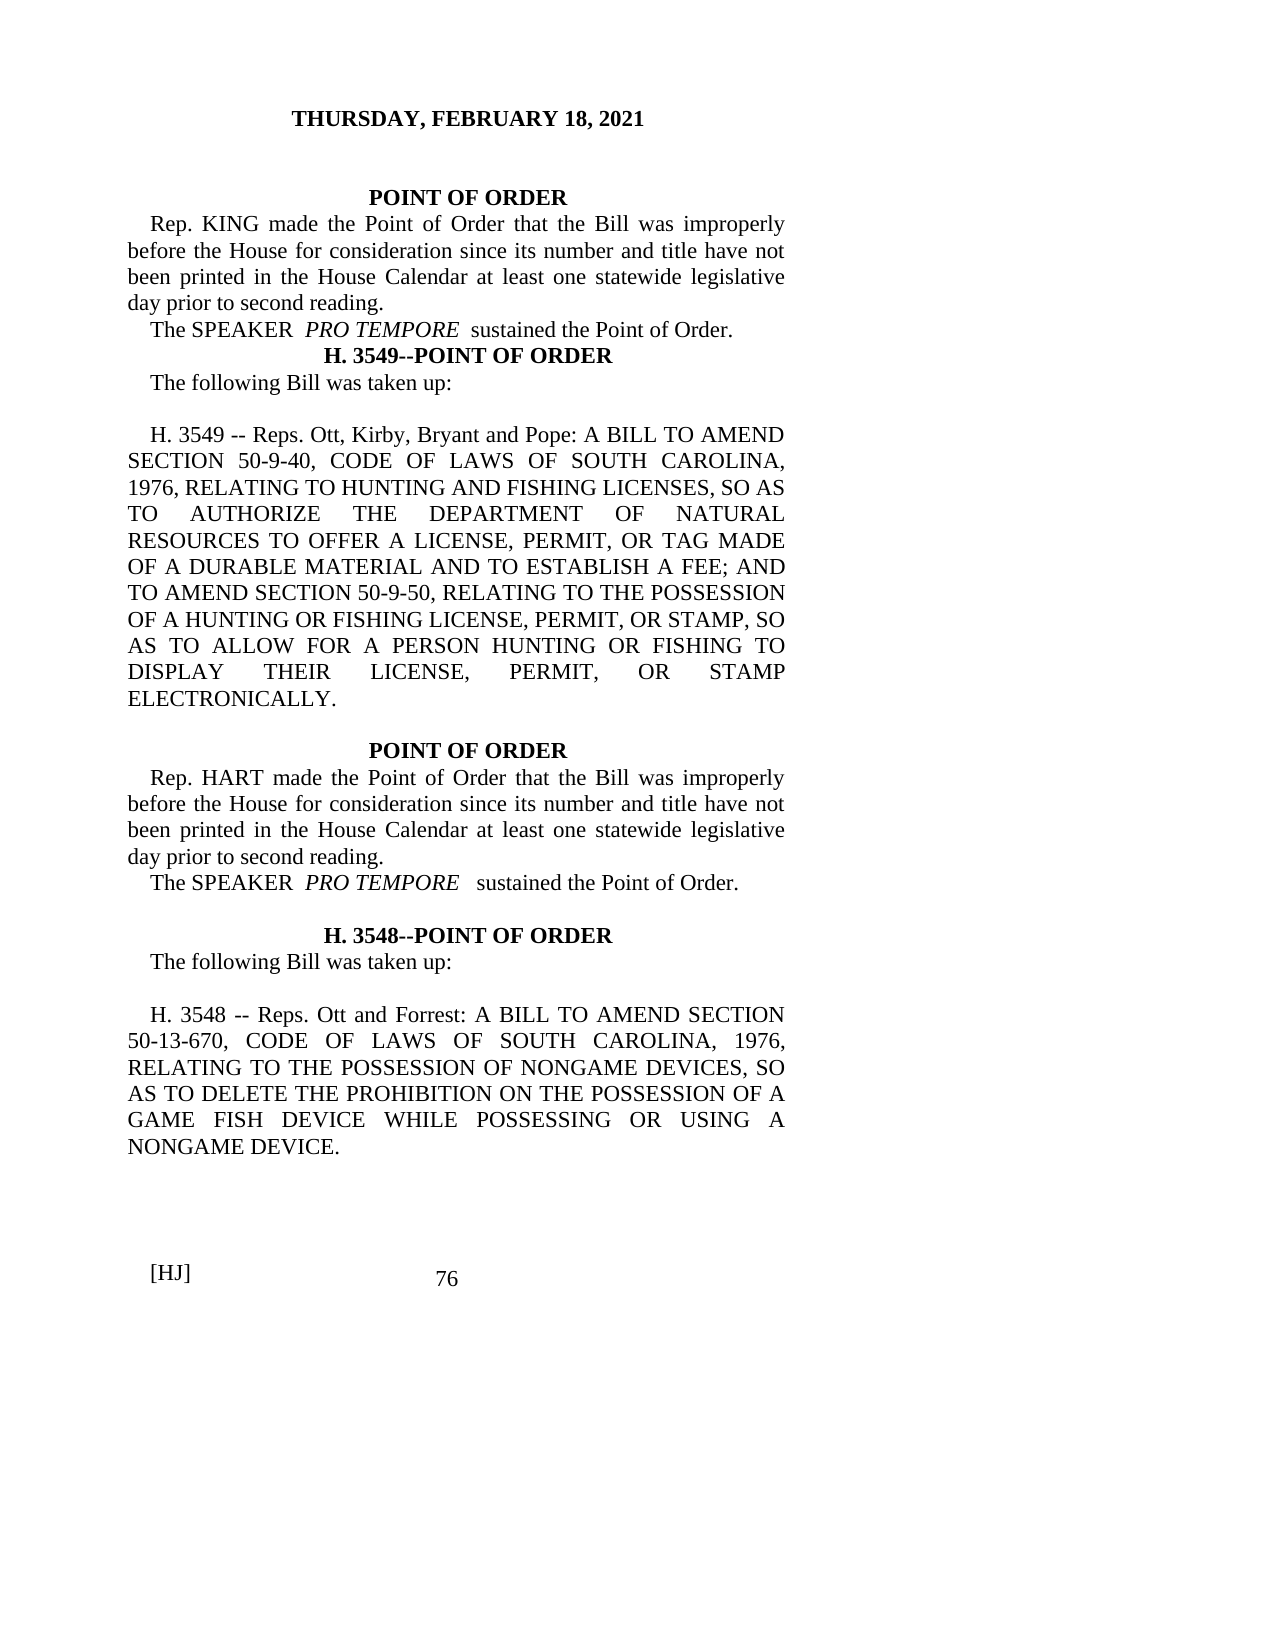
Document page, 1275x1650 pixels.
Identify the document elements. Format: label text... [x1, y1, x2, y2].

text The following Bill was taken up: [127, 948, 786, 975]
text H. 3549 -- Reps. Ott, Kirby, Bryant and Pope: A BILL TO AMEND SECTION 50-9-40, CODE OF LAWS OF SOUTH CAROLINA, 1976, RELATING TO HUNTING AND FISHING LICENSES, SO AS TO AUTHORIZE THE DEPARTMENT OF NATURAL RESOURCES TO OFFER A LICENSE, PERMIT, OR TAG MADE OF A DURABLE MATERIAL AND TO ESTABLISH A FEE; AND TO AMEND SECTION 50-9-50, RELATING TO THE POSSESSION OF A HUNTING OR FISHING LICENSE, PERMIT, OR STAMP, SO AS TO ALLOW FOR A PERSON HUNTING OR FISHING TO DISPLAY THEIR LICENSE, PERMIT, OR STAMP ELECTRONICALLY. [127, 421, 786, 711]
text The following Bill was taken up: [127, 368, 786, 395]
text POINT OF ORDER [127, 737, 786, 764]
text H. 3549--POINT OF ORDER [127, 342, 786, 368]
text Rep. KING made the Point of Order that the Bill was improperly before the House for consideration since its number and title have not been printed in the House Calendar at least one statewide legislative day prior to second reading. [127, 210, 786, 316]
text The SPEAKER PRO TEMPORE sustained the Point of Order. [127, 869, 786, 896]
text Rep. HART made the Point of Order that the Bill was improperly before the House for consideration since its number and title have not been printed in the House Calendar at least one statewide legislative day prior to second reading. [127, 764, 786, 869]
text H. 3548 -- Reps. Ott and Forrest: A BILL TO AMEND SECTION 50-13-670, CODE OF LAWS OF SOUTH CAROLINA, 1976, RELATING TO THE POSSESSION OF NONGAME DEVICES, SO AS TO DELETE THE PROHIBITION ON THE POSSESSION OF A GAME FISH DEVICE WHILE POSSESSING OR USING A NONGAME DEVICE. [127, 1001, 786, 1159]
text The SPEAKER PRO TEMPORE sustained the Point of Order. [127, 316, 786, 342]
text H. 3548--POINT OF ORDER [127, 922, 786, 948]
text POINT OF ORDER [127, 184, 786, 210]
